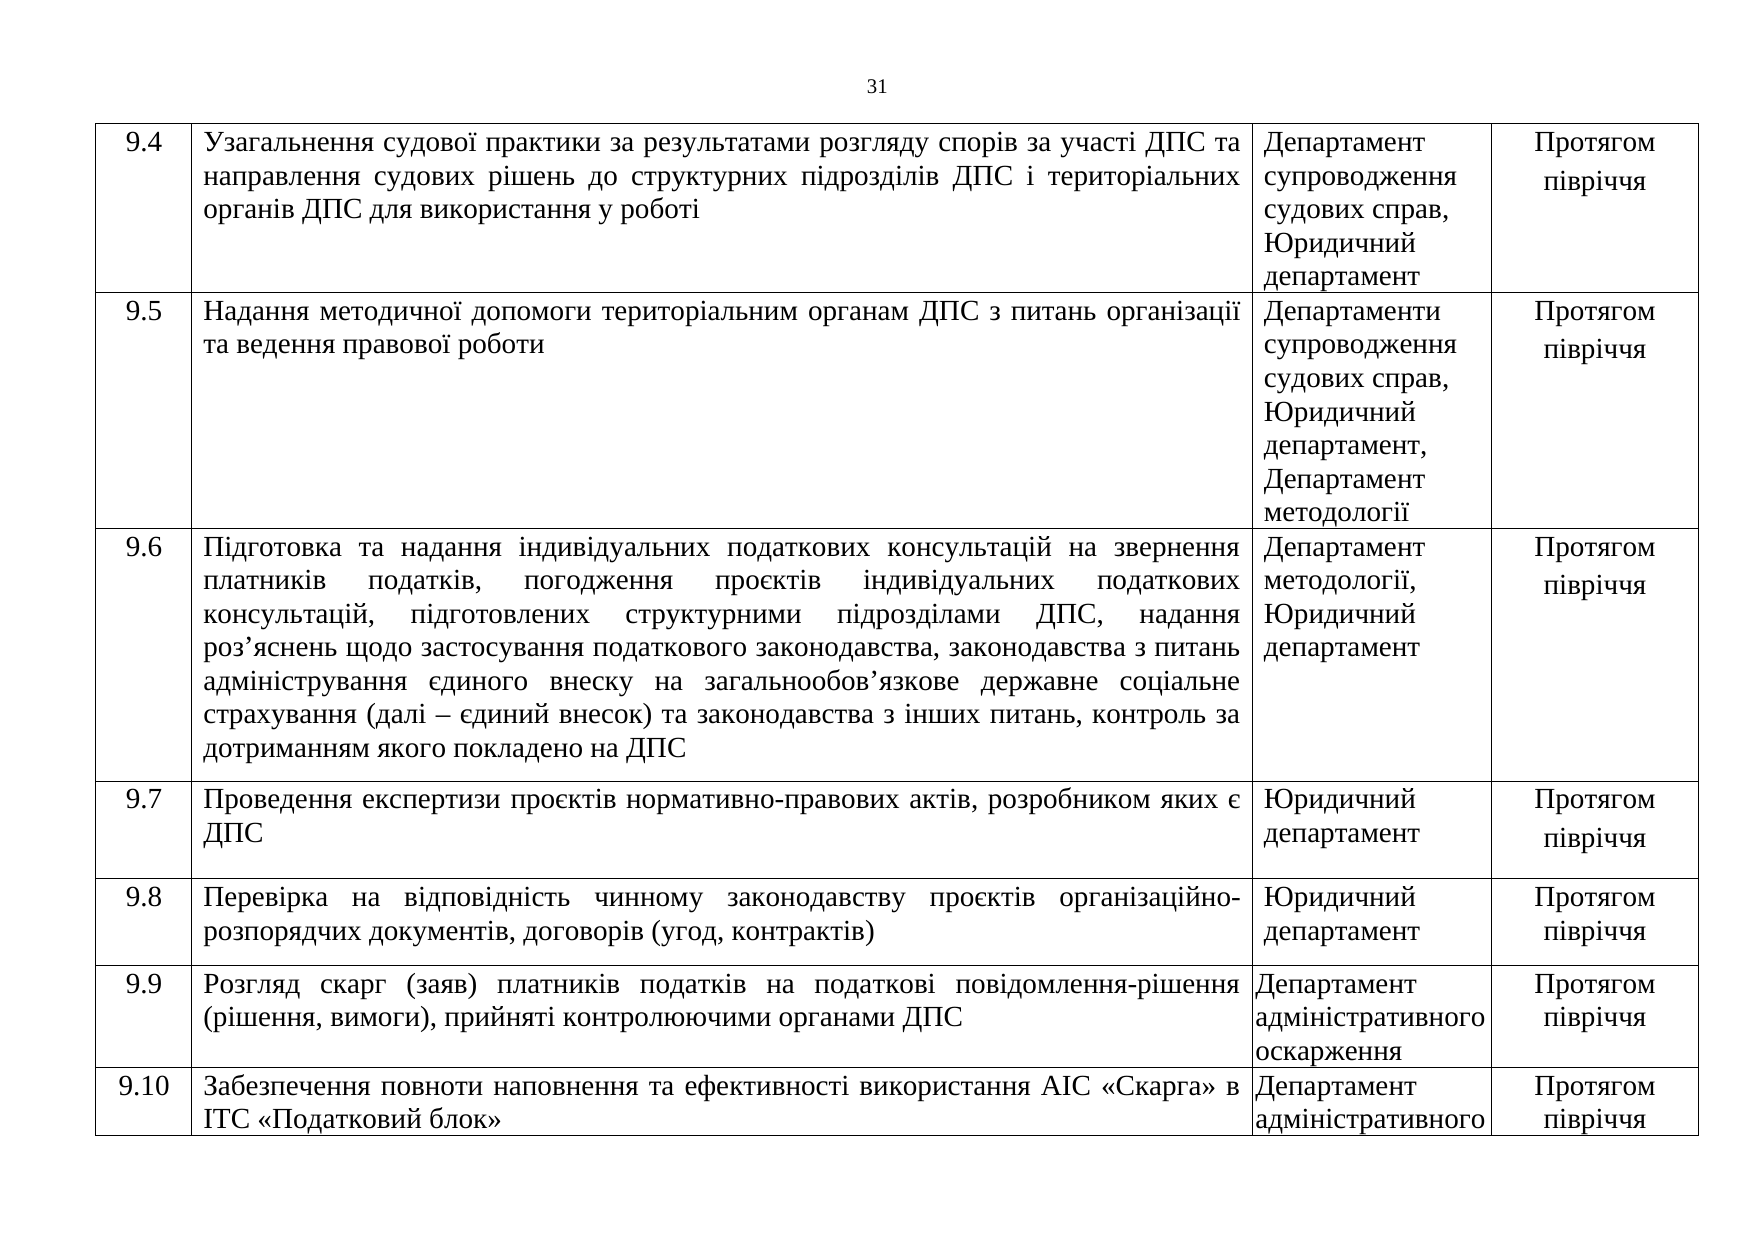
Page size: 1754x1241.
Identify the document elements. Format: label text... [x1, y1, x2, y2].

table_cell Надання методичної допомоги територіальним органам ДПС з питань організації та ведення правової роботи [192, 293, 1252, 528]
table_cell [1253, 124, 1491, 292]
table_cell 9.5 [96, 293, 191, 528]
table_cell Протягом півріччя [1492, 782, 1698, 878]
table_cell Перевірка на відповідність чинному законодавству проєктів організаційно-розпорядчих документів, договорів (угод, контрактів) [192, 879, 1252, 965]
table_cell Протягом півріччя [1492, 124, 1698, 292]
table_cell Департаменти супроводження судових справ, Юридичний департамент, Департамент методології [1253, 293, 1491, 528]
table_cell Протягом півріччя [1492, 529, 1698, 781]
table_cell Підготовка та надання індивідуальних податкових консультацій на звернення платників податків, погодження проєктів індивідуальних податкових консультацій, підготовлених структурними підрозділами ДПС, надання роз’яснень щодо застосування податкового законодавства, законодавства з питань адміністрування єдиного внеску на загальнообов’язкове державне соціальне страхування (далі – єдиний внесок) та законодавства з інших питань, контроль за дотриманням якого покладено на ДПС [192, 529, 1252, 781]
table_cell Протягом півріччя [1492, 1068, 1698, 1135]
table_cell Проведення експертизи проєктів нормативно-правових актів, розробником яких є ДПС [192, 782, 1252, 878]
table_cell 9.7 [96, 782, 191, 878]
table_cell 9.8 [96, 879, 191, 965]
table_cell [192, 1068, 1252, 1135]
table_cell Протягом півріччя [1492, 879, 1698, 965]
table_cell Юридичний департамент [1253, 782, 1491, 878]
table_cell Протягом півріччя [1492, 966, 1698, 1067]
table_cell 9.10 [96, 1068, 191, 1135]
table_cell 9.9 [96, 966, 191, 1067]
table_cell 9.6 [96, 529, 191, 781]
table_cell Узагальнення судової практики за результатами розгляду спорів за участі ДПС та направлення судових рішень до структурних підрозділів ДПС і територіальних органів ДПС для використання у роботі [192, 124, 1252, 292]
table_cell Юридичний департамент [1253, 879, 1491, 965]
table_cell Департамент методології, Юридичний департамент [1253, 529, 1491, 781]
table_cell Протягом півріччя [1492, 293, 1698, 528]
table_cell Розгляд скарг (заяв) платників податків на податкові повідомлення-рішення (рішення, вимоги), прийняті контролюючими органами ДПС [192, 966, 1252, 1067]
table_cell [1253, 1068, 1491, 1135]
table_cell Департамент адміністративного оскарження [1253, 966, 1491, 1067]
table_cell 9.4 [96, 124, 191, 292]
